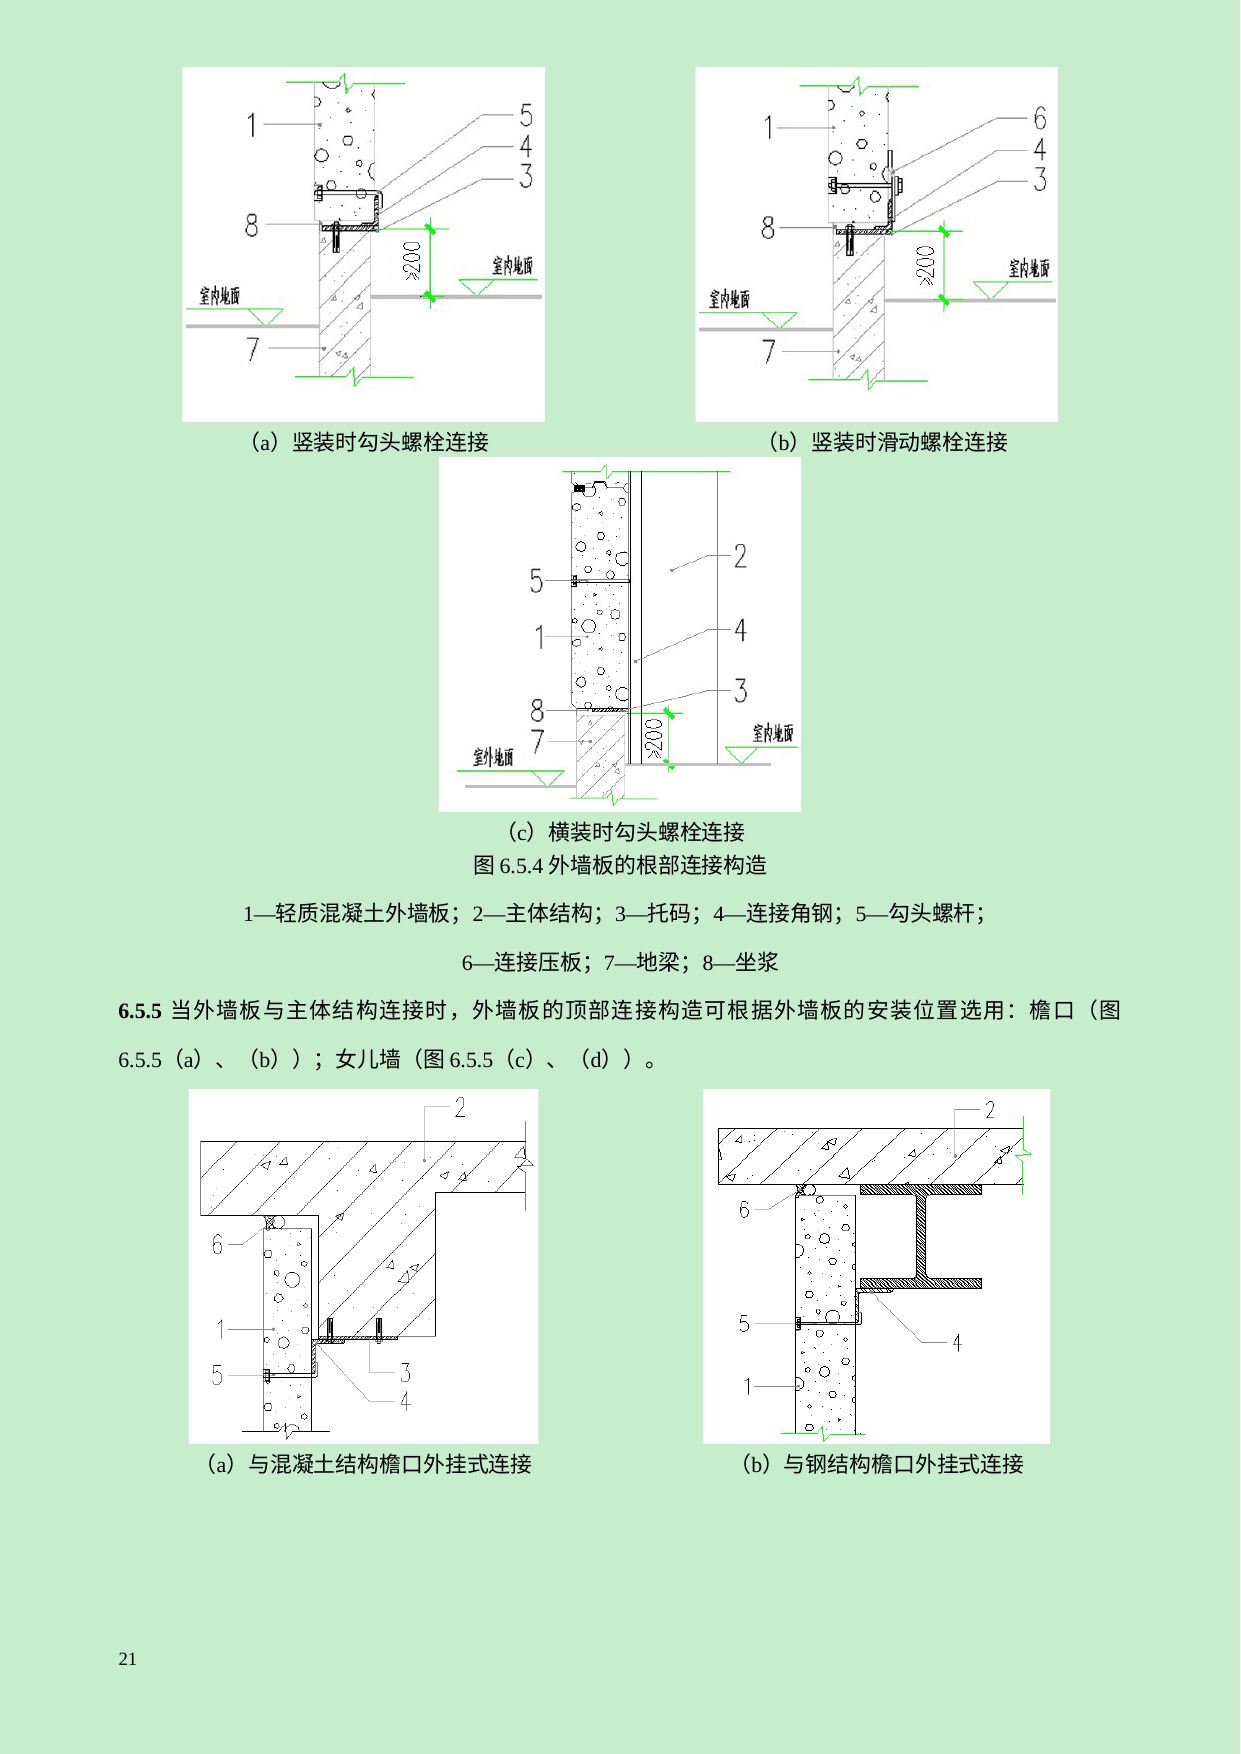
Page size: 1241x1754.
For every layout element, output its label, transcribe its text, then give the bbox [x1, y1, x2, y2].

table_header [107, 68, 620, 425]
table_header [620, 1090, 1133, 1447]
table_cell （b）与钢结构檐口外挂式连接 [620, 1447, 1133, 1479]
text 图6.5.4 外墙板的根部连接构造 [118, 847, 1122, 880]
picture [695, 67, 1058, 422]
picture [182, 67, 545, 422]
picture [703, 1089, 1051, 1444]
picture [438, 457, 802, 812]
table_cell [107, 458, 1133, 815]
text 6—连接压板；7—地梁；8—坐浆 [118, 944, 1122, 977]
text 6.5.5 当外墙板与主体结构连接时，外墙板的顶部连接构造可根据外墙板的安装位置选用：檐口（图6.5.5（a）、（b））；女儿墙（图6.5.5（c）、（d））。 [118, 992, 1122, 1074]
table_cell （a）竖装时勾头螺栓连接 [107, 425, 620, 457]
table_cell （c）横装时勾头螺栓连接 [107, 815, 1133, 847]
picture [188, 1089, 539, 1444]
table_header [107, 1090, 620, 1447]
text 1—轻质混凝土外墙板；2—主体结构；3—托码；4—连接角钢；5—勾头螺杆； [118, 896, 1122, 928]
table_cell （a）与混凝土结构檐口外挂式连接 [107, 1447, 620, 1479]
table_header [620, 68, 1133, 425]
table_cell （b）竖装时滑动螺栓连接 [620, 425, 1133, 457]
